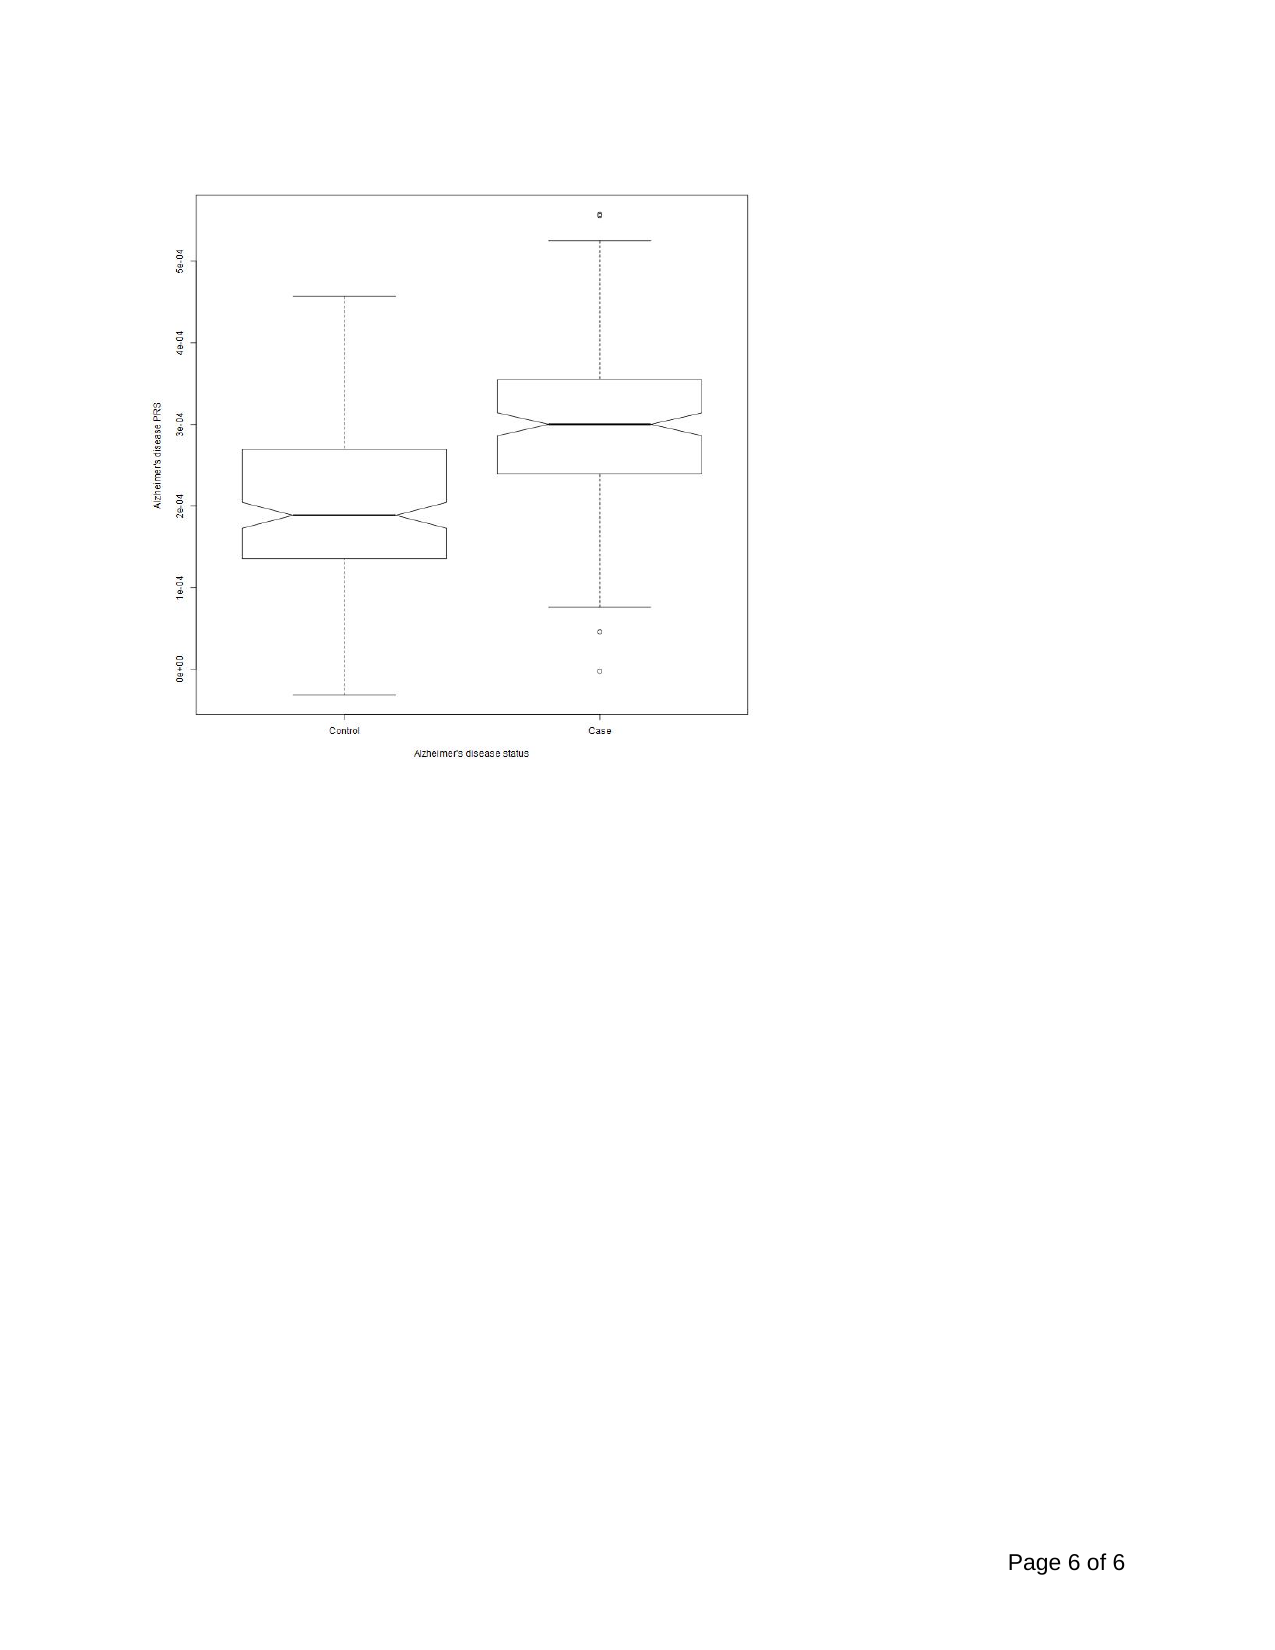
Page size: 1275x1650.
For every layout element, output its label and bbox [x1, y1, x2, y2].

picture [150, 150, 771, 771]
